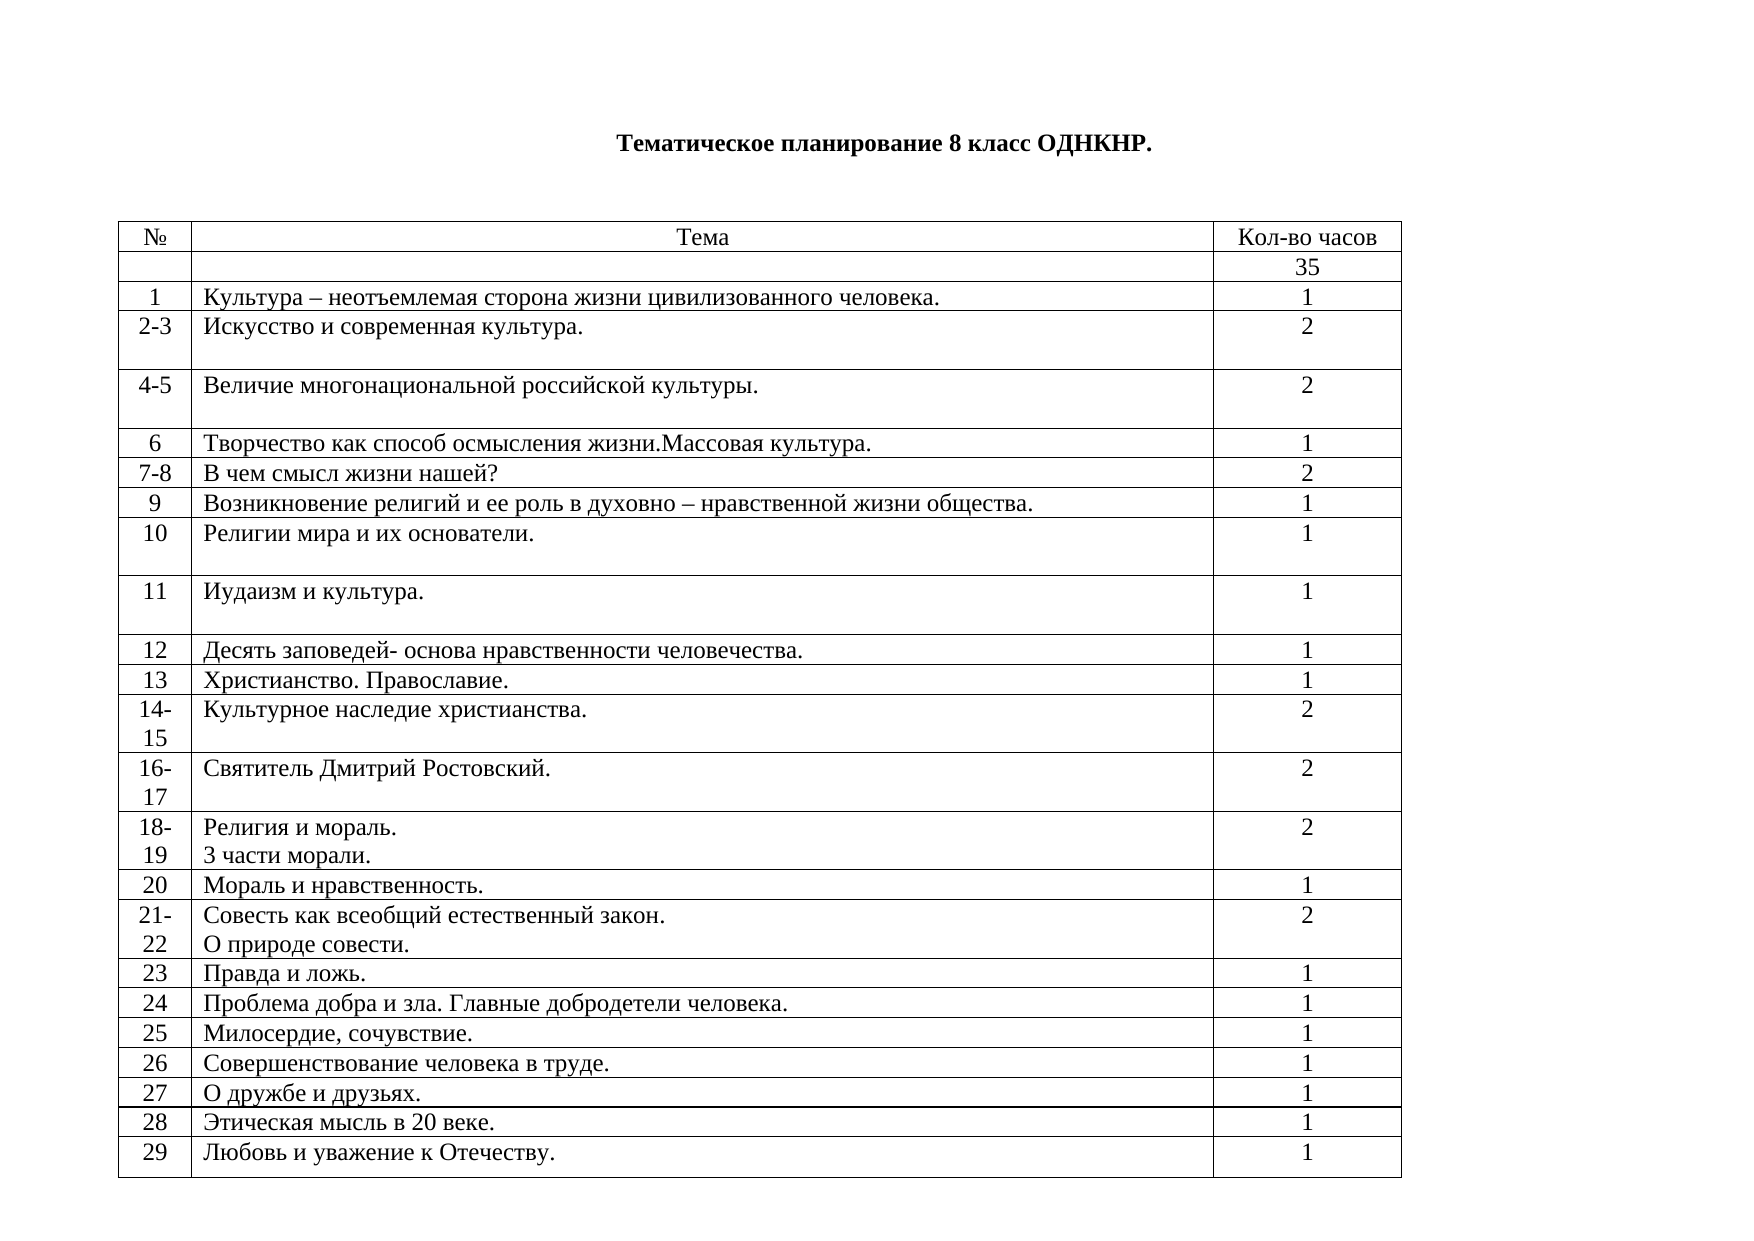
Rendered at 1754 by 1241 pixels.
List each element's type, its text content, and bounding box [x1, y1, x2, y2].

table_cell 2 [1214, 458, 1401, 487]
table_cell Величие многонациональной российской культуры. [192, 370, 1213, 427]
table_cell 10 [119, 518, 191, 575]
table_cell 1 [1214, 1108, 1401, 1136]
table_cell Милосердие, сочувствие. [192, 1018, 1213, 1047]
table_cell 2 [1214, 900, 1401, 957]
table_cell 7-8 [119, 458, 191, 487]
table_header № [119, 222, 191, 251]
table_cell 27 [119, 1078, 191, 1106]
table_cell 2-3 [119, 311, 191, 369]
table_cell Совесть как всеобщий естественный закон. О природе совести. [192, 900, 1213, 957]
table_cell Религии мира и их основатели. [192, 518, 1213, 575]
table_cell 12 [119, 635, 191, 664]
table_cell 1 [1214, 1048, 1401, 1077]
table_cell 2 [1214, 370, 1401, 427]
table_cell Культурное наследие христианства. [192, 695, 1213, 752]
table_header Тема [192, 222, 1213, 251]
table_cell [192, 252, 1213, 281]
table_cell 2 [1214, 695, 1401, 752]
table_cell 25 [119, 1018, 191, 1047]
table_cell 1 [1214, 1137, 1401, 1177]
table_cell 1 [1214, 429, 1401, 457]
table_cell 1 [1214, 959, 1401, 987]
table_cell О дружбе и друзьях. [192, 1078, 1213, 1106]
table_cell [119, 252, 191, 281]
subtitle Тематическое планирование 8 класс ОДНКНР. [59, 128, 1709, 157]
table_cell 1 [1214, 488, 1401, 517]
table_cell 18-19 [119, 812, 191, 869]
table_cell Мораль и нравственность. [192, 870, 1213, 899]
table_cell 9 [119, 488, 191, 517]
table_cell 21-22 [119, 900, 191, 957]
table_cell Иудаизм и культура. [192, 576, 1213, 634]
table_cell Святитель Дмитрий Ростовский. [192, 753, 1213, 811]
table_cell Религия и мораль. 3 части морали. [192, 812, 1213, 869]
table_cell Проблема добра и зла. Главные добродетели человека. [192, 988, 1213, 1017]
table_cell 2 [1214, 812, 1401, 869]
table_cell 1 [1214, 1018, 1401, 1047]
table_cell 24 [119, 988, 191, 1017]
table_cell 28 [119, 1108, 191, 1136]
table_cell 14-15 [119, 695, 191, 752]
table_cell Этическая мысль в 20 веке. [192, 1108, 1213, 1136]
table_cell 1 [1214, 635, 1401, 664]
table_cell 35 [1214, 252, 1401, 281]
table_cell 1 [1214, 665, 1401, 693]
table_cell 2 [1214, 311, 1401, 369]
table_cell Десять заповедей- основа нравственности человечества. [192, 635, 1213, 664]
table_cell 26 [119, 1048, 191, 1077]
table_cell 16-17 [119, 753, 191, 811]
table_cell 11 [119, 576, 191, 634]
table_cell 29 [119, 1137, 191, 1177]
table_cell 6 [119, 429, 191, 457]
table_cell 1 [1214, 870, 1401, 899]
table_cell 13 [119, 665, 191, 693]
table_cell 2 [1214, 753, 1401, 811]
table_cell 20 [119, 870, 191, 899]
table_header Кол-во часов [1214, 222, 1401, 251]
table_cell 1 [1214, 518, 1401, 575]
table_cell 1 [1214, 988, 1401, 1017]
table_cell Совершенствование человека в труде. [192, 1048, 1213, 1077]
table_cell 1 [1214, 282, 1401, 310]
table_cell 1 [1214, 576, 1401, 634]
table_cell 4-5 [119, 370, 191, 427]
table_cell Культура – неотъемлемая сторона жизни цивилизованного человека. [192, 282, 1213, 310]
table_cell Возникновение религий и ее роль в духовно – нравственной жизни общества. [192, 488, 1213, 517]
table_cell Правда и ложь. [192, 959, 1213, 987]
table_cell Искусство и современная культура. [192, 311, 1213, 369]
table_cell 23 [119, 959, 191, 987]
table_cell Христианство. Православие. [192, 665, 1213, 693]
table_cell Творчество как способ осмысления жизни.Массовая культура. [192, 429, 1213, 457]
table_cell Любовь и уважение к Отечеству. [192, 1137, 1213, 1177]
table_cell 1 [119, 282, 191, 310]
table_cell 1 [1214, 1078, 1401, 1106]
table_cell В чем смысл жизни нашей? [192, 458, 1213, 487]
